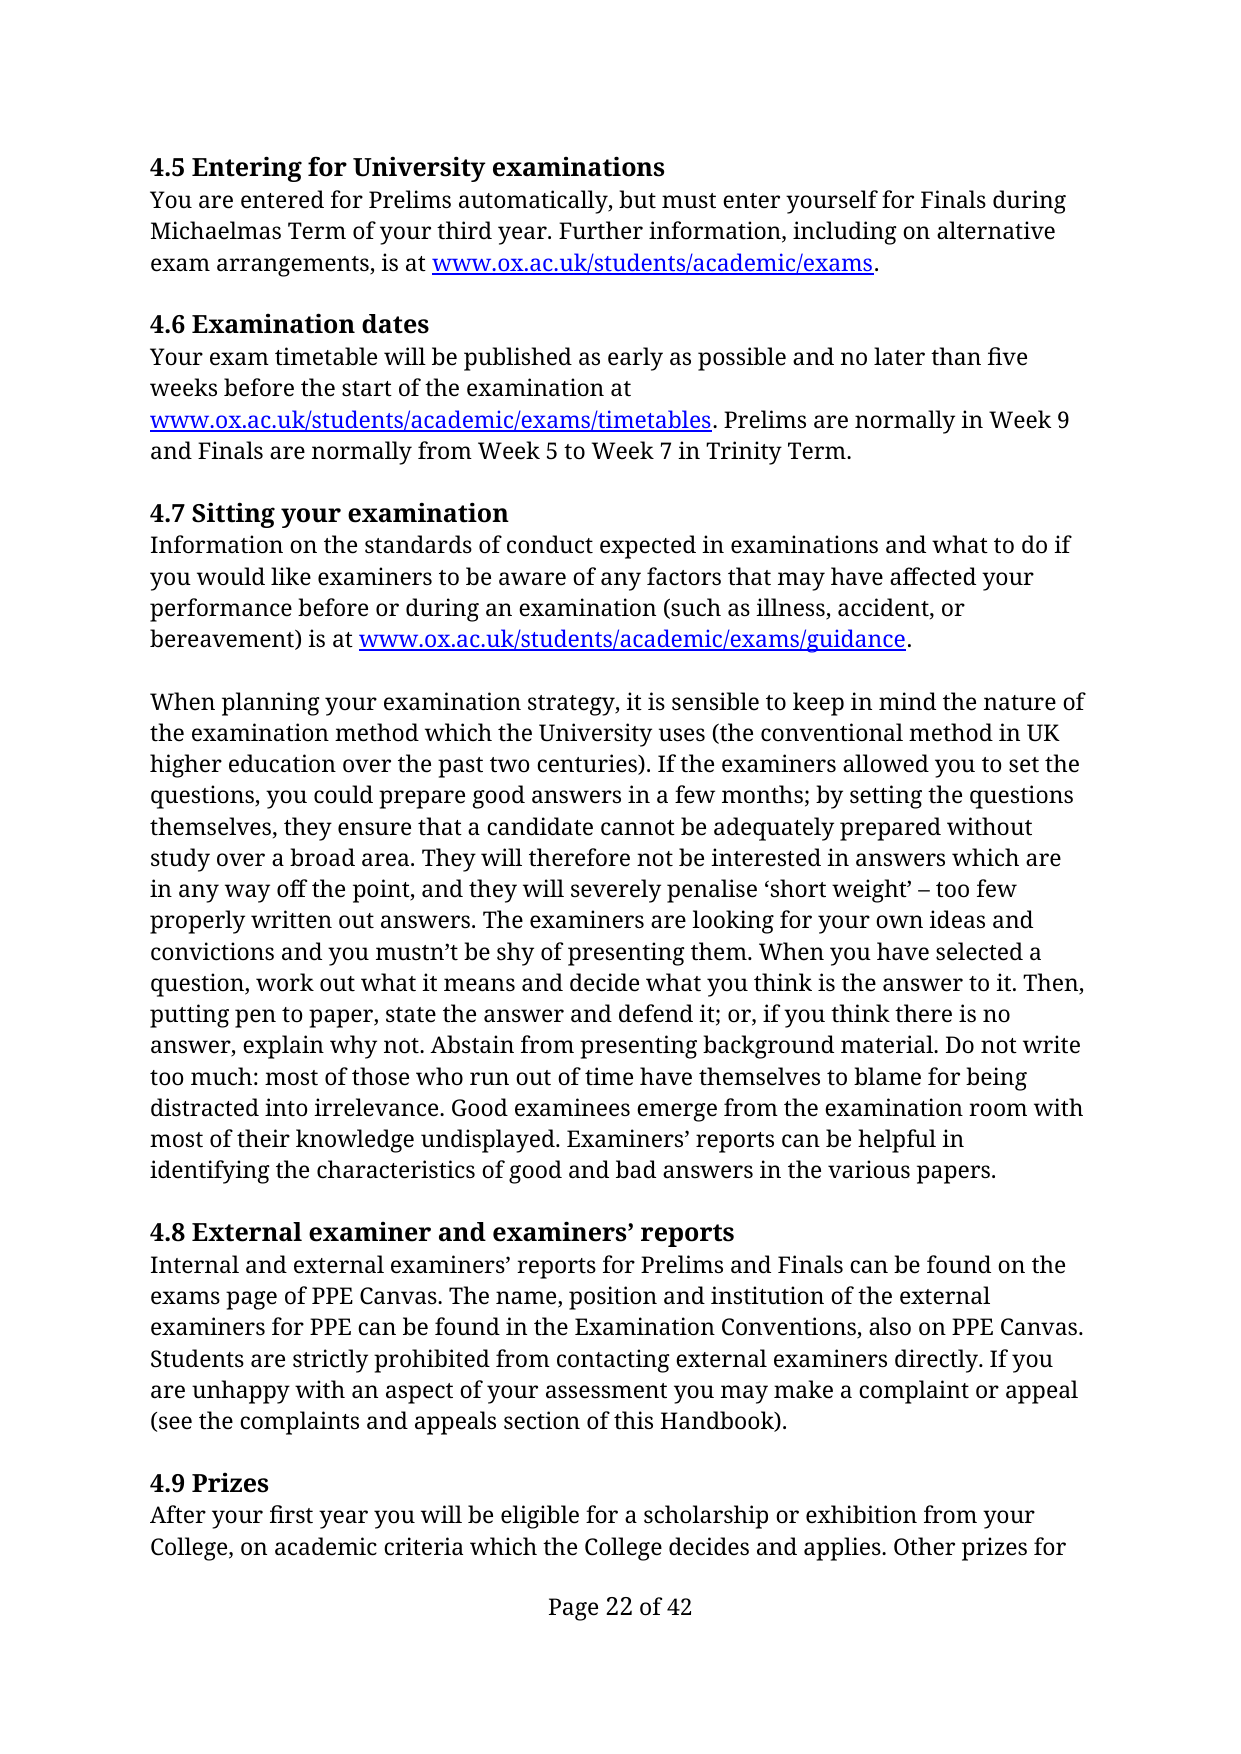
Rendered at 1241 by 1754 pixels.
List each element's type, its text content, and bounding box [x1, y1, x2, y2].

subtitle 4.5 Entering for University examinations [150, 150, 1090, 184]
text Your exam timetable will be published as early as possible and no later than five weeks before the start of the examination at www.ox.ac.uk/students/academic/exams/timetables. Prelims are normally in Week 9 and Finals are normally from Week 5 to Week 7 in Trinity Term. [150, 341, 1090, 466]
subtitle 4.9 Prizes [150, 1465, 1090, 1499]
text When planning your examination strategy, it is sensible to keep in mind the nature of the examination method which the University uses (the conventional method in UK higher education over the past two centuries). If the examiners allowed you to set the questions, you could prepare good answers in a few months; by setting the questions themselves, they ensure that a candidate cannot be adequately prepared without study over a broad area. They will therefore not be interested in answers which are in any way off the point, and they will severely penalise ‘short weight’ – too few properly written out answers. The examiners are looking for your own ideas and convictions and you mustn’t be shy of presenting them. When you have selected a question, work out what it means and decide what you think is the answer to it. Then, putting pen to paper, state the answer and defend it; or, if you think there is no answer, explain why not. Abstain from presenting background material. Do not write too much: most of those who run out of time have themselves to blame for being distracted into irrelevance. Good examinees emerge from the examination room with most of their knowledge undisplayed. Examiners’ reports can be helpful in identifying the characteristics of good and bad answers in the various papers. [150, 686, 1090, 1186]
subtitle 4.8 External examiner and examiners’ reports [150, 1215, 1090, 1249]
text Internal and external examiners’ reports for Prelims and Finals can be found on the exams page of PPE Canvas. The name, position and institution of the external examiners for PPE can be found in the Examination Conventions, also on PPE Canvas. Students are strictly prohibited from contacting external examiners directly. If you are unhappy with an aspect of your assessment you may make a complaint or appeal (see the complaints and appeals section of this Handbook). [150, 1249, 1090, 1436]
subtitle 4.7 Sitting your examination [150, 495, 1090, 529]
text Information on the standards of conduct expected in examinations and what to do if you would like examiners to be aware of any factors that may have affected your performance before or during an examination (such as illness, accident, or bereavement) is at www.ox.ac.uk/students/academic/exams/guidance. [150, 529, 1090, 654]
text You are entered for Prelims automatically, but must enter yourself for Finals during Michaelmas Term of your third year. Further information, including on alternative exam arrangements, is at www.ox.ac.uk/students/academic/exams. [150, 184, 1090, 278]
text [150, 1499, 1090, 1562]
subtitle 4.6 Examination dates [150, 307, 1090, 341]
